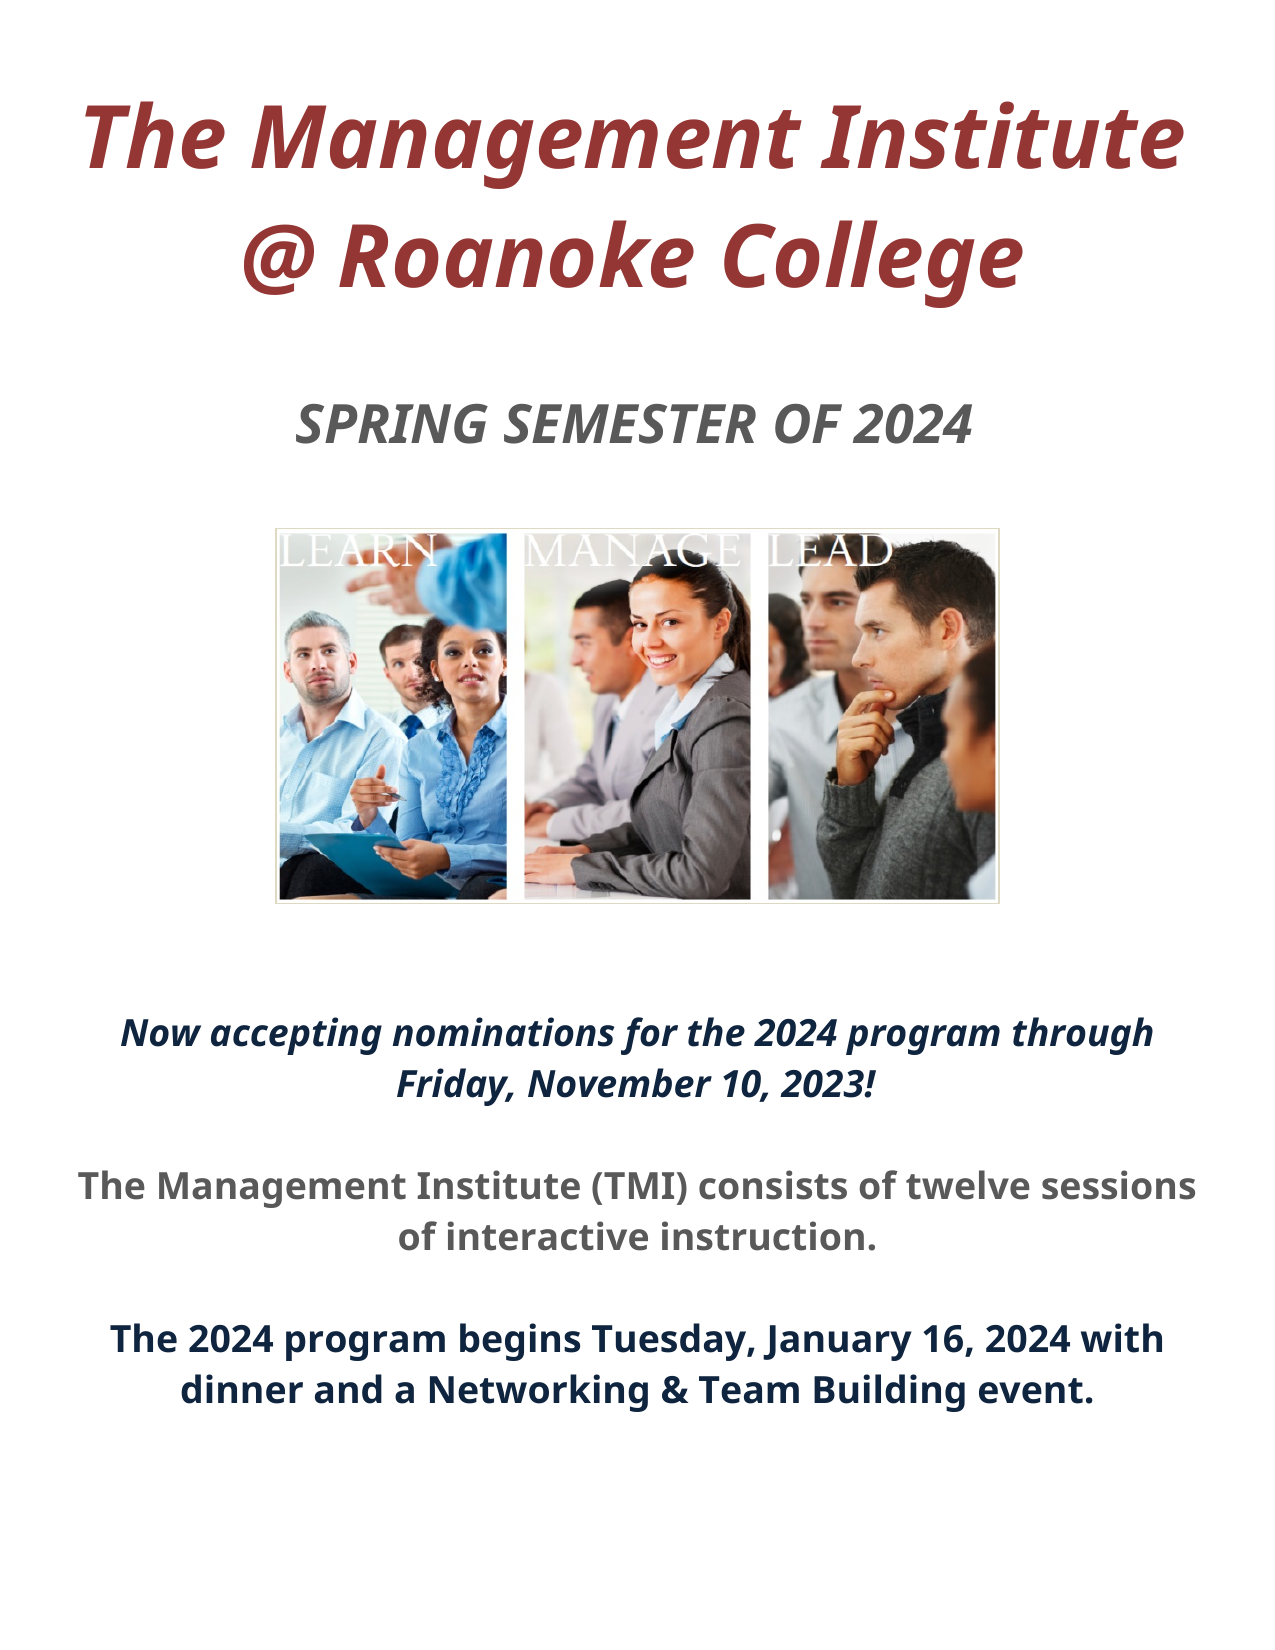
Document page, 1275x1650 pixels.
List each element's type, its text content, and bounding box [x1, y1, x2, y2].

subtitle SPRING SEMESTER OF 2024 [75, 386, 1200, 459]
text The Management Institute (TMI) consists of twelve sessions of interactive instruction. [75, 1159, 1200, 1262]
subtitle The Management Institute @ Roanoke College [75, 75, 1200, 313]
text Now accepting nominations for the 2024 program through [75, 1006, 1200, 1057]
text The 2024 program begins Tuesday, January 16, 2024 with dinner and a Networking & Team Building event. [75, 1313, 1200, 1415]
picture [277, 529, 998, 903]
text Friday, November 10, 2023! [75, 1057, 1200, 1108]
